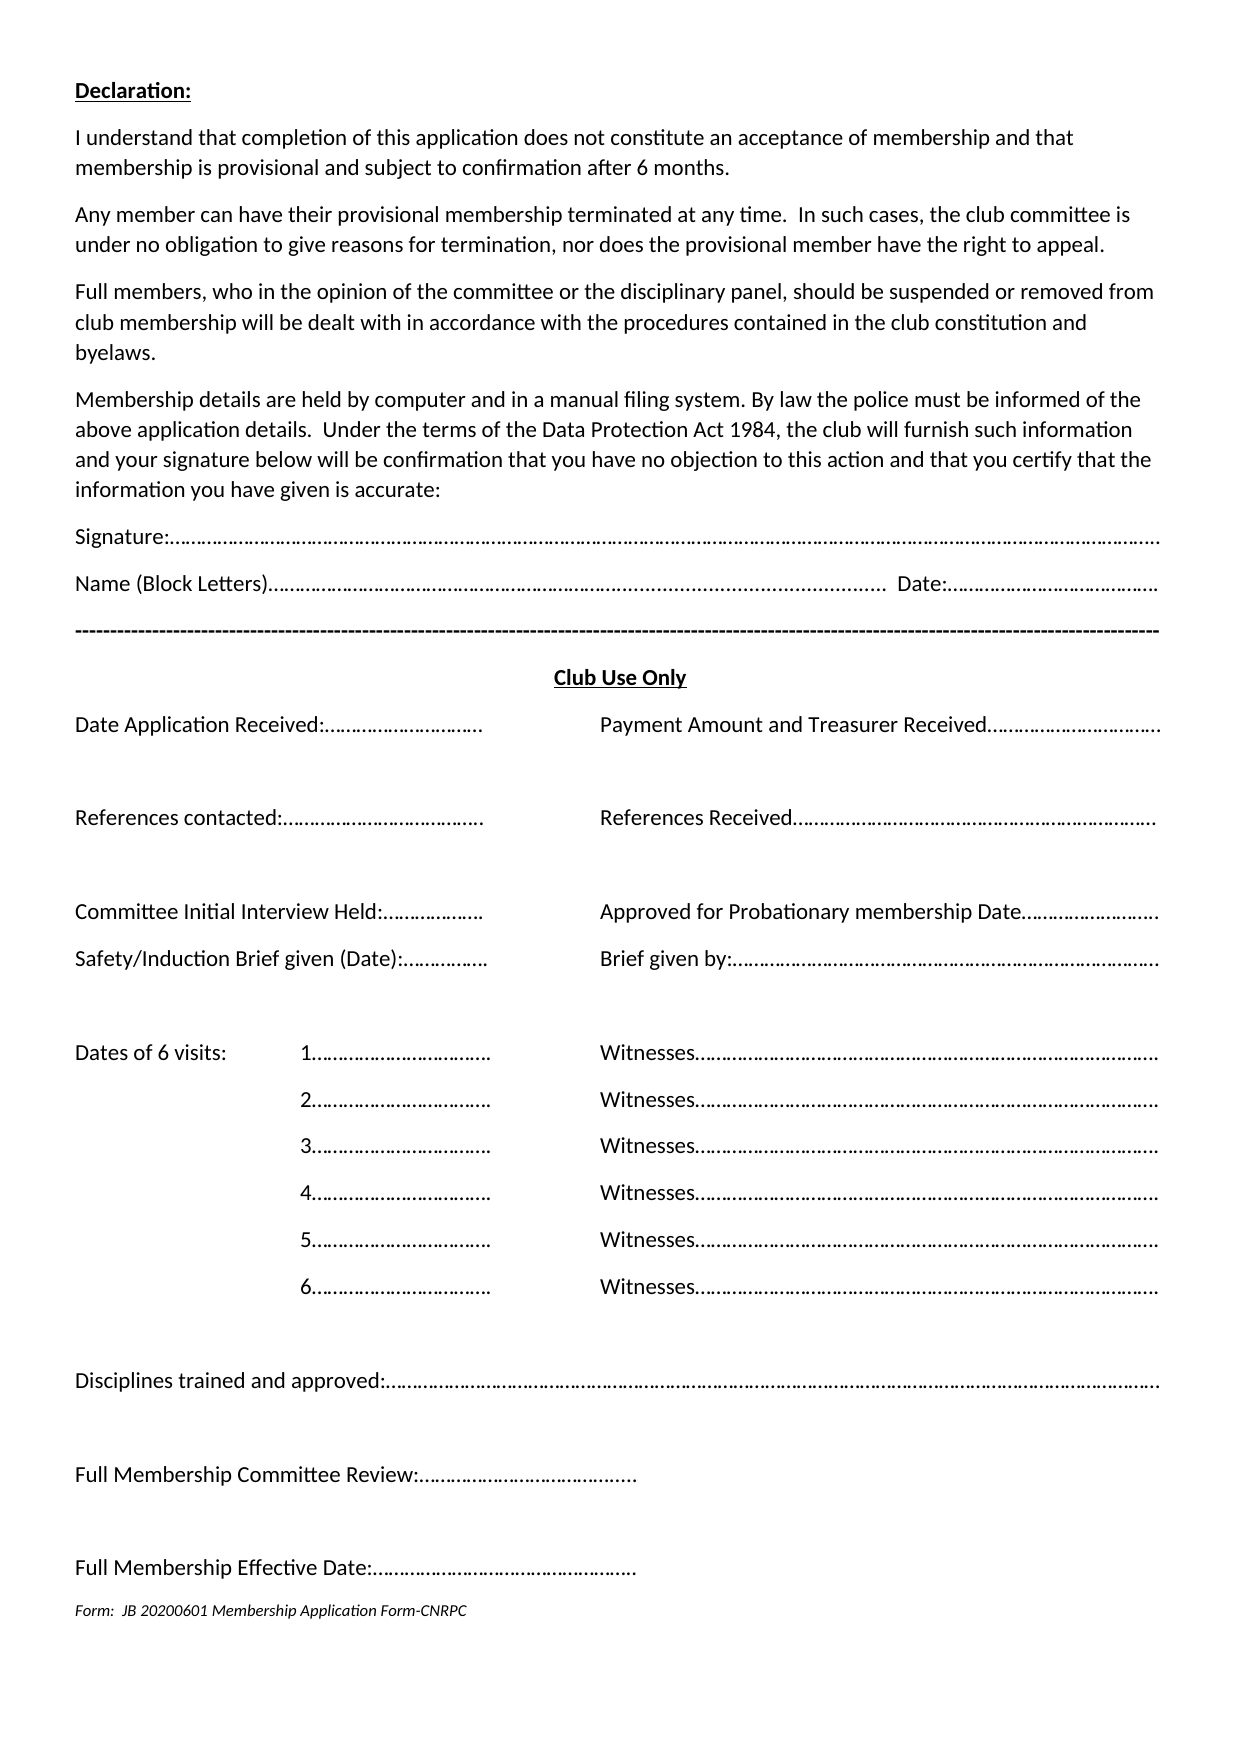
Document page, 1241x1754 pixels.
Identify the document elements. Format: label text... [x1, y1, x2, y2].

text Full members, who in the opinion of the committee or the disciplinary panel, should be suspended or removed from club membership will be dealt with in accordance with the procedures contained in the club constitution and byelaws. [75, 277, 1165, 366]
text 3……………………………. Witnesses……………………………………………………………………………. [75, 1132, 1165, 1160]
text Name (Block Letters)…………………………………………………………............................................... Date:…………………………………. [75, 569, 1165, 597]
text Membership details are held by computer and in a manual filing system. By law the police must be informed of the above application details. Under the terms of the Data Protection Act 1984, the club will furnish such information and your signature below will be confirmation that you have no objection to this action and that you certify that the information you have given is accurate: [75, 385, 1165, 503]
text 4……………………………. Witnesses……………………………………………………………………………. [75, 1178, 1165, 1207]
text 6……………………………. Witnesses……………………………………………………………………………. [75, 1272, 1165, 1300]
text Dates of 6 visits: 1……………………………. Witnesses……………………………………………………………………………. [75, 1038, 1165, 1066]
text Date Application Received:………………………… Payment Amount and Treasurer Received…………………………… [75, 710, 1165, 738]
text Committee Initial Interview Held:………………. Approved for Probationary membership Date…………………….. [75, 897, 1165, 925]
text Declaration: [75, 76, 1165, 104]
text Safety/Induction Brief given (Date):……………. Brief given by:……………………………………………………………………… [75, 944, 1165, 972]
text Club Use Only [75, 663, 1165, 691]
text Full Membership Effective Date:………………………………………….. [75, 1553, 1165, 1582]
text I understand that completion of this application does not constitute an acceptance of membership and that membership is provisional and subject to confirmation after 6 months. [75, 123, 1165, 182]
text 2……………………………. Witnesses……………………………………………………………………………. [75, 1085, 1165, 1113]
text Form: JB 20200601 Membership Application Form-CNRPC [75, 1600, 1165, 1621]
text References contacted:……………………………….. References Received…………………………………………………………… [75, 803, 1165, 832]
text Signature:…………………………………………………………………………………………………………………………………………………………………….. [75, 522, 1165, 550]
text 5……………………………. Witnesses……………………………………………………………………………. [75, 1225, 1165, 1253]
text ----------------------------------------------------------------------------------------------------------------------------------------------------------- [75, 616, 1165, 644]
text Full Membership Committee Review:………………………………..... [75, 1460, 1165, 1488]
text Any member can have their provisional membership terminated at any time. In such cases, the club committee is under no obligation to give reasons for termination, nor does the provisional member have the right to appeal. [75, 200, 1165, 259]
text Disciplines trained and approved:………………………………………………………………………………………………………………………………… [75, 1366, 1165, 1394]
